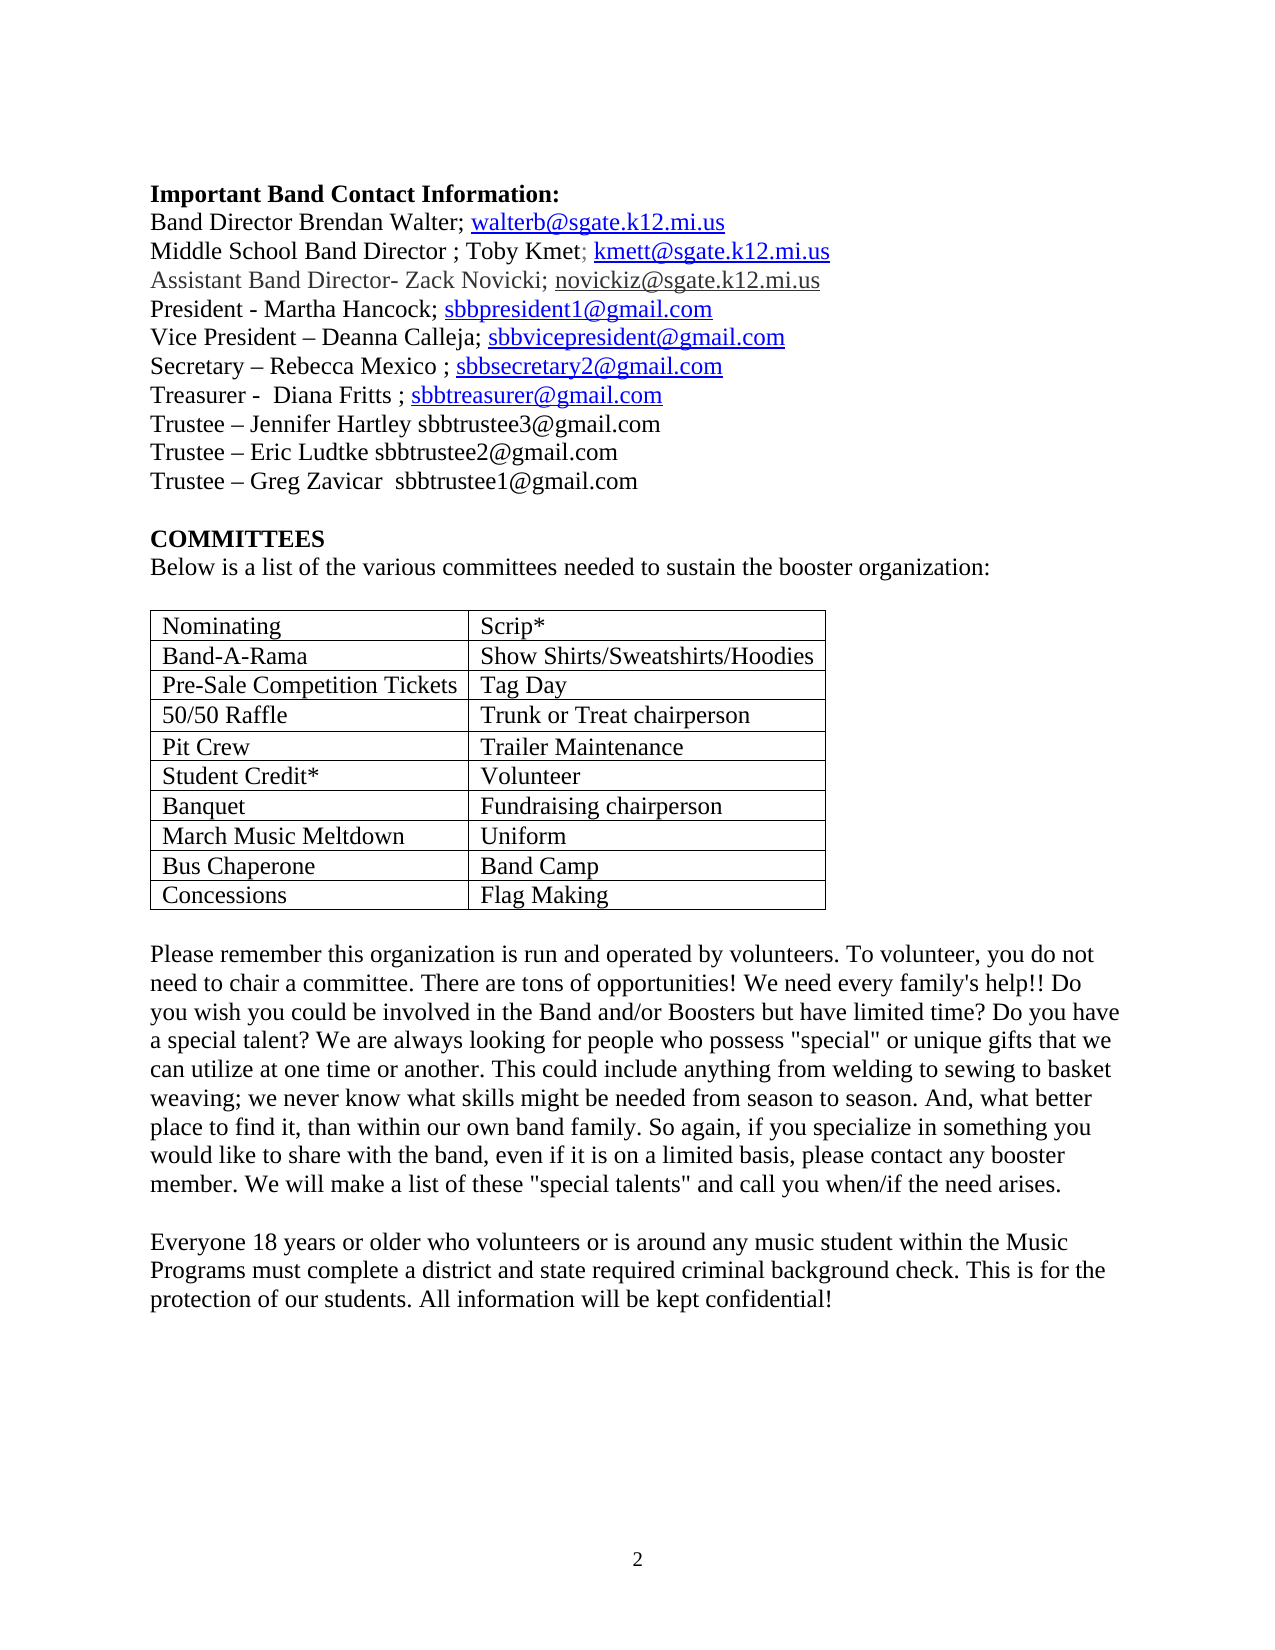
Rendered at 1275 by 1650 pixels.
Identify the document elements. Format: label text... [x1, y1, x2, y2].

text Trustee – Greg Zavicar sbbtrustee1@gmail.com [150, 466, 1125, 495]
text Important Band Contact Information: [150, 179, 1125, 207]
text Assistant Band Director- Zack Novicki; novickiz@sgate.k12.mi.us [150, 265, 1125, 294]
table_cell Concessions [151, 881, 468, 909]
table_cell Band Camp [469, 851, 825, 879]
table_cell Show Shirts/Sweatshirts/Hoodies [469, 641, 825, 669]
text Everyone 18 years or older who volunteers or is around any music student within the Music Programs must complete a district and state required criminal background check. This is for the protection of our students. All information will be kept confidential! [150, 1227, 1125, 1313]
table_cell Trailer Maintenance [469, 732, 825, 760]
table_cell Bus Chaperone [151, 851, 468, 879]
text Vice President – Deanna Calleja; sbbvicepresident@gmail.com [150, 322, 1125, 351]
table_cell Pre-Sale Competition Tickets [151, 671, 468, 699]
table_cell Tag Day [469, 671, 825, 699]
table_header Scrip* [469, 611, 825, 640]
text Trustee – Jennifer Hartley sbbtrustee3@gmail.com [150, 409, 1125, 437]
table_cell 50/50 Raffle [151, 700, 468, 731]
text Middle School Band Director ; Toby Kmet; kmett@sgate.k12.mi.us [150, 236, 1125, 265]
text Below is a list of the various committees needed to sustain the booster organization: [150, 552, 1125, 581]
table_cell Band-A-Rama [151, 641, 468, 669]
table_cell Uniform [469, 821, 825, 850]
table_cell Banquet [151, 791, 468, 820]
text Treasurer - Diana Fritts ; sbbtreasurer@gmail.com [150, 380, 1125, 409]
text Trustee – Eric Ludtke sbbtrustee2@gmail.com [150, 437, 1125, 466]
text President - Martha Hancock; sbbpresident1@gmail.com [150, 294, 1125, 322]
table_cell Trunk or Treat chairperson [469, 700, 825, 731]
table_cell Student Credit* [151, 761, 468, 790]
text Secretary – Rebecca Mexico ; sbbsecretary2@gmail.com [150, 351, 1125, 380]
table_header Nominating [151, 611, 468, 640]
text Band Director Brendan Walter; walterb@sgate.k12.mi.us [150, 207, 1125, 236]
text Please remember this organization is run and operated by volunteers. To volunteer, you do not need to chair a committee. There are tons of opportunities! We need every family's help!! Do you wish you could be involved in the Band and/or Boosters but have limited time? Do you have a special talent? We are always looking for people who possess "special" or unique gifts that we can utilize at one time or another. This could include anything from welding to sewing to basket weaving; we never know what skills might be needed from season to season. And, what better place to find it, than within our own band family. So again, if you specialize in something you would like to share with the band, even if it is on a limited basis, please contact any booster member. We will make a list of these "special talents" and call you when/if the need arises. [150, 939, 1125, 1198]
text COMMITTEES [150, 524, 1125, 552]
table_cell Flag Making [469, 881, 825, 909]
table_cell Fundraising chairperson [469, 791, 825, 820]
table_cell Volunteer [469, 761, 825, 790]
table_cell March Music Meltdown [151, 821, 468, 850]
table_cell Pit Crew [151, 732, 468, 760]
